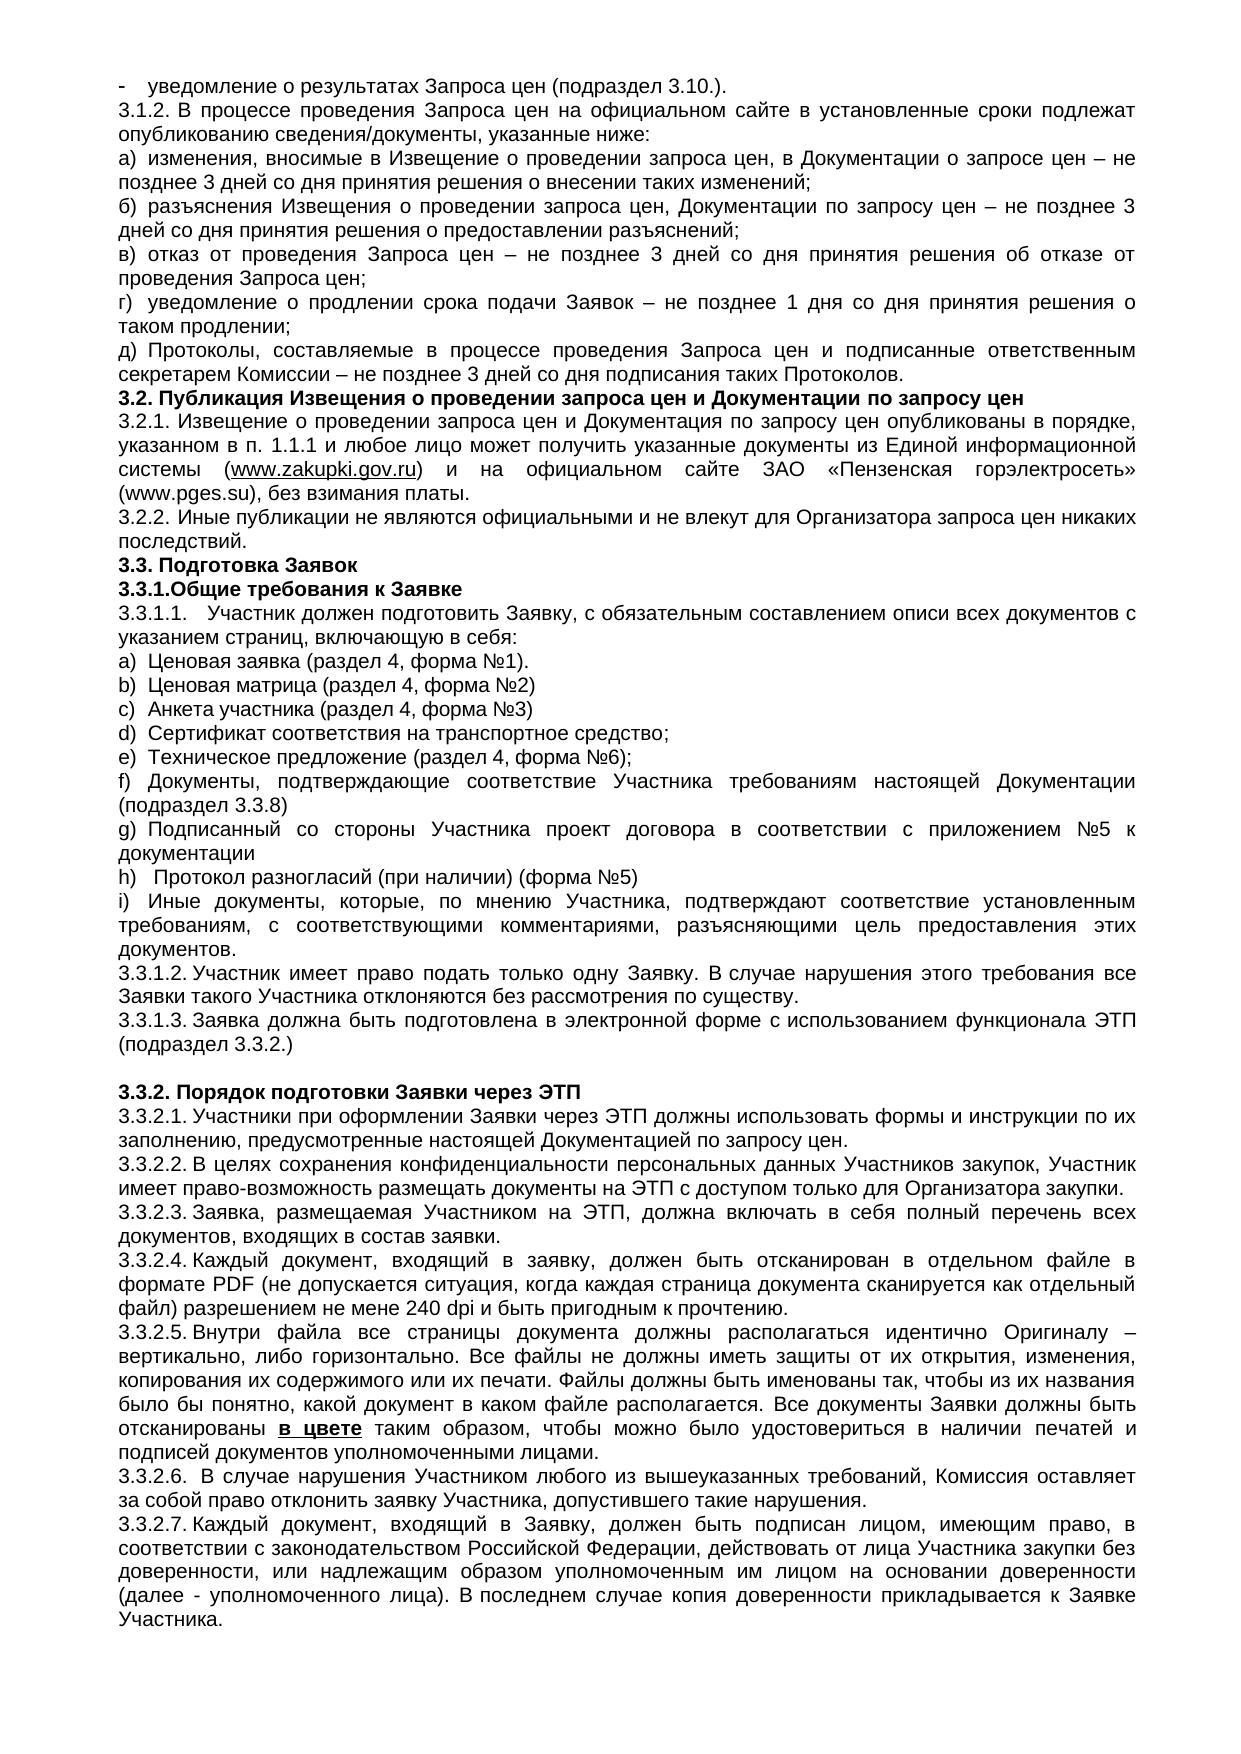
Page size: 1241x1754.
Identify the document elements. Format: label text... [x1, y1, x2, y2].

list Анкета участника (раздел 4, форма №3) [118, 697, 1137, 721]
list изменения, вносимые в Извещение о проведении запроса цен, в Документации о запросе цен – не позднее 3 дней со дня принятия решения о внесении таких изменений; [118, 146, 1137, 194]
list Подписанный со стороны Участника проект договора в соответствии с приложением №5 к документации [118, 817, 1137, 864]
list В целях сохранения конфиденциальности персональных данных Участников закупок, Участник имеет право-возможность размещать документы на ЭТП с доступом только для Организатора закупки. [118, 1152, 1137, 1200]
list разъяснения Извещения о проведении запроса цен, Документации по запросу цен – не позднее 3 дней со дня принятия решения о предоставлении разъяснений; [118, 194, 1137, 242]
list Иные документы, которые, по мнению Участника, подтверждают соответствие установленным требованиям, с соответствующими комментариями, разъясняющими цель предоставления этих документов. [118, 888, 1137, 960]
list уведомление о продлении срока подачи Заявок – не позднее 1 дня со дня принятия решения о таком продлении; [118, 289, 1137, 337]
list Участник должен подготовить Заявку, с обязательным составлением описи всех документов с указанием страниц, включающую в себя: [118, 601, 1137, 649]
subtitle 3.3. Подготовка Заявок [118, 553, 1137, 577]
list Протоколы, составляемые в процессе проведения Запроса цен и подписанные ответственным секретарем Комиссии – не позднее 3 дней со дня подписания таких Протоколов. [118, 337, 1137, 385]
list Каждый документ, входящий в заявку, должен быть отсканирован в отдельном файле в формате PDF (не допускается ситуация, когда каждая страница документа сканируется как отдельный файл) разрешением не мене 240 dpi и быть пригодным к прочтению. [118, 1248, 1137, 1320]
list В случае нарушения Участником любого из вышеуказанных требований, Комиссия оставляет за собой право отклонить заявку Участника, допустившего такие нарушения. [118, 1463, 1137, 1511]
list Иные публикации не являются официальными и не влекут для Организатора запроса цен никаких последствий. [118, 505, 1137, 553]
list В процессе проведения Запроса цен на официальном сайте в установленные сроки подлежат опубликованию сведения/документы, указанные ниже: [118, 98, 1137, 146]
list уведомление о результатах Запроса цен (подраздел 3.10.). [118, 74, 1137, 98]
list Каждый документ, входящий в Заявку, должен быть подписан лицом, имеющим право, в соответствии с законодательством Российской Федерации, действовать от лица Участника закупки без доверенности, или надлежащим образом уполномоченным им лицом на основании доверенности (далее - уполномоченного лица). В последнем случае копия доверенности прикладывается к Заявке Участника. [118, 1511, 1137, 1631]
list отказ от проведения Запроса цен – не позднее 3 дней со дня принятия решения об отказе от проведения Запроса цен; [118, 242, 1137, 289]
list Протокол разногласий (при наличии) (форма №5) [118, 864, 1137, 888]
list Внутри файла все страницы документа должны располагаться идентично Оригиналу – вертикально, либо горизонтально. Все файлы не должны иметь защиты от их открытия, изменения, копирования их содержимого или их печати. Файлы должны быть именованы так, чтобы из их названия было бы понятно, какой документ в каком файле располагается. Все документы Заявки должны быть отсканированы в цвете таким образом, чтобы можно было удостовериться в наличии печатей и подписей документов уполномоченными лицами. [118, 1320, 1137, 1463]
list Участники при оформлении Заявки через ЭТП должны использовать формы и инструкции по их заполнению, предусмотренные настоящей Документацией по запросу цен. [118, 1104, 1137, 1152]
list Ценовая заявка (раздел 4, форма №1). [118, 649, 1137, 673]
list Сертификат соответствия на транспортное средство; [118, 721, 1137, 745]
list Участник имеет право подать только одну Заявку. В случае нарушения этого требования все Заявки такого Участника отклоняются без рассмотрения по существу. [118, 960, 1137, 1008]
subtitle 3.2. Публикация Извещения о проведении запроса цен и Документации по запросу цен [118, 385, 1137, 409]
list Техническое предложение (раздел 4, форма №6); [118, 745, 1137, 769]
list Заявка, размещаемая Участником на ЭТП, должна включать в себя полный перечень всех документов, входящих в состав заявки. [118, 1200, 1137, 1248]
list Ценовая матрица (раздел 4, форма №2) [118, 673, 1137, 697]
subtitle 3.3.1.Общие требования к Заявке [118, 577, 1137, 601]
subtitle 3.3.2. Порядок подготовки Заявки через ЭТП [118, 1080, 1137, 1104]
list Заявка должна быть подготовлена в электронной форме с использованием функционала ЭТП (подраздел 3.3.2.) [118, 1008, 1137, 1056]
